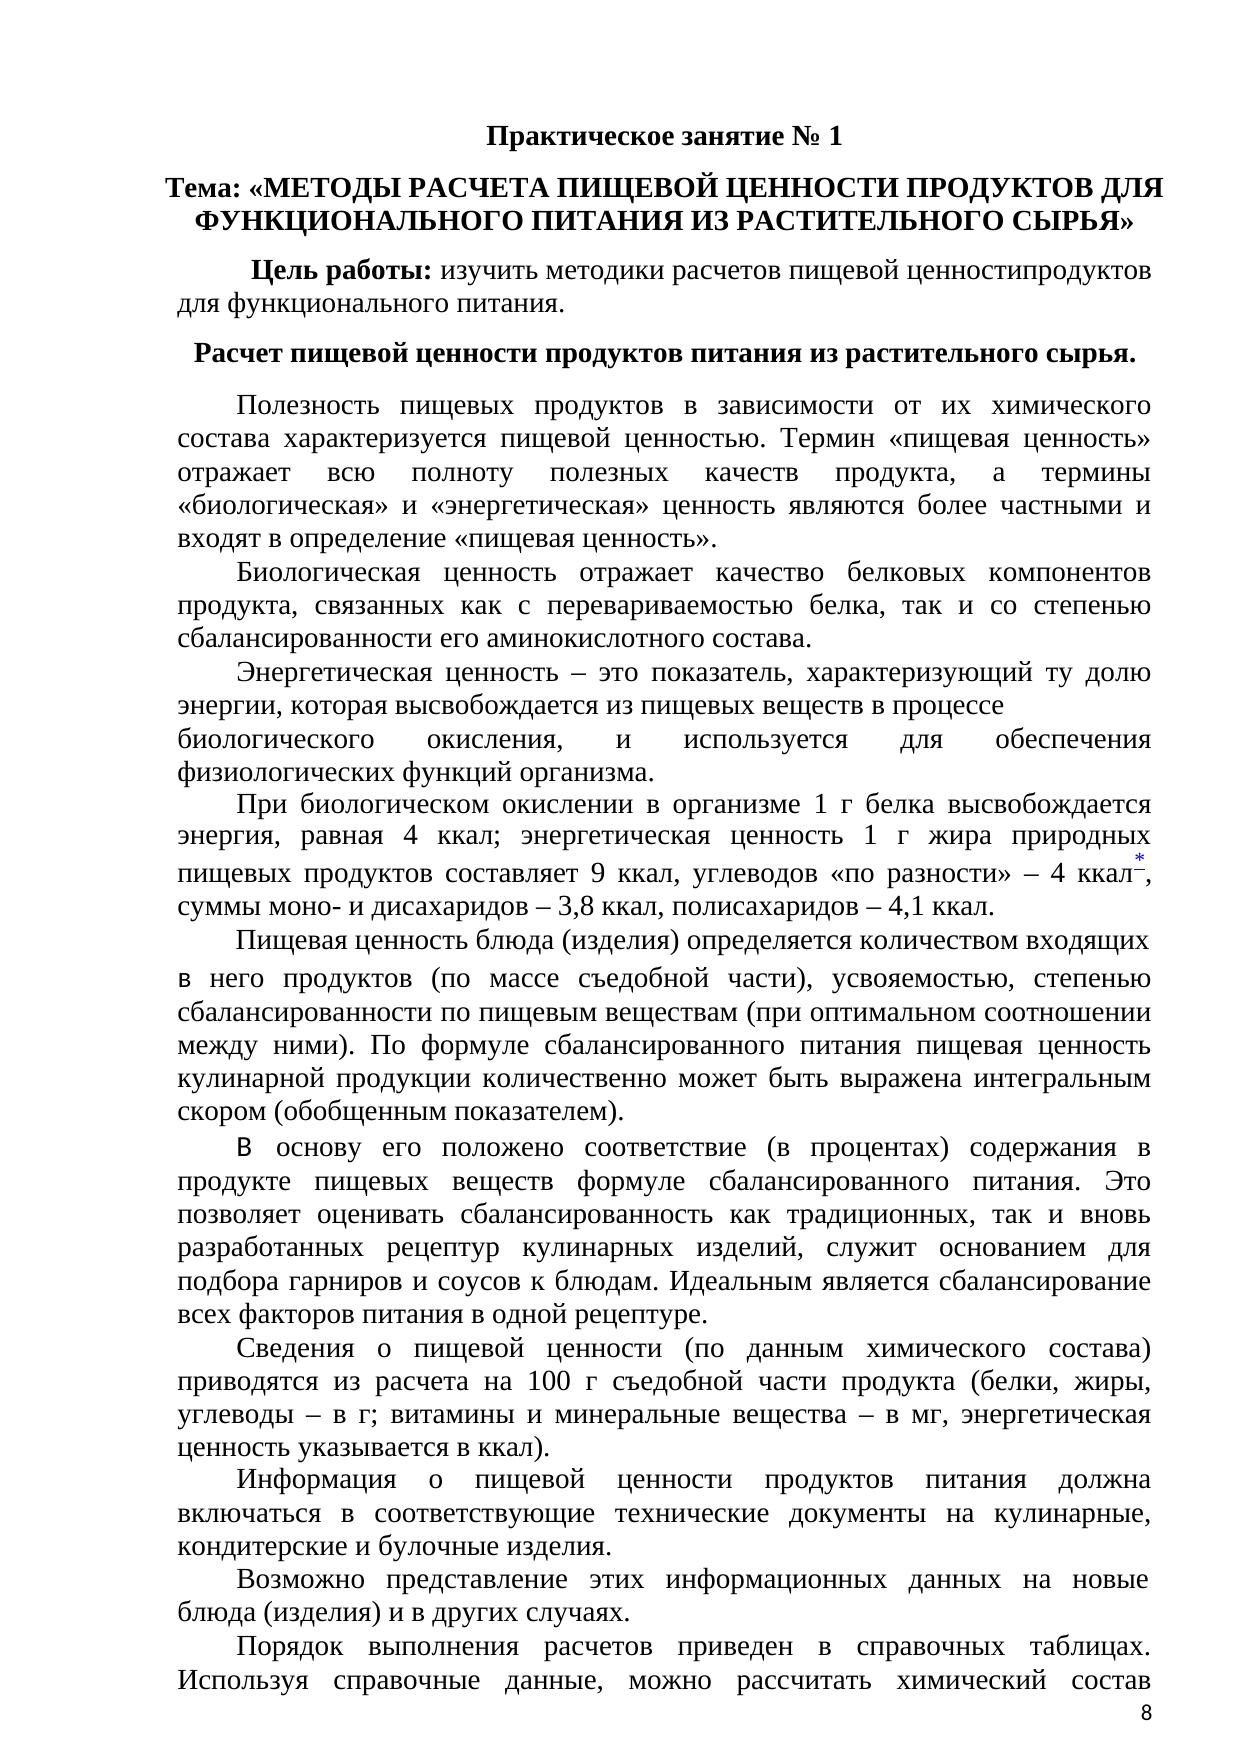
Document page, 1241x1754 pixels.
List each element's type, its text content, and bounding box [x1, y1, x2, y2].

text Пищевая ценность блюда (изделия) определяется количеством входящих [235, 922, 1152, 956]
text При биологическом окислении в организме 1 г белка высвобождается энергия, равная 4 ккал; энергетическая ценность 1 г жира природных пищевых продуктов составляет 9 ккал, углеводов «по разности» – 4 ккал*, суммы моно- и дисахаридов – 3,8 ккал, полисахаридов – 4,1 ккал. [177, 789, 1152, 922]
text Биологическая ценность отражает качество белковых компонентов продукта, связанных как с перевариваемостью белка, так и со степенью сбалансированности его аминокислотного состава. [177, 555, 1152, 654]
text Тема: «МЕТОДЫ РАСЧЕТА ПИЩЕВОЙ ЦЕННОСТИ ПРОДУКТОВ ДЛЯ ФУНКЦИОНАЛЬНОГО ПИТАНИЯ ИЗ РАСТИТЕЛЬНОГО СЫРЬЯ» [150, 171, 1179, 236]
text Возможно представление этих информационных данных на новые блюда (изделия) и в других случаях. [177, 1563, 1150, 1628]
text Цель работы: изучить методики расчетов пищевой ценностипродуктов для функционального питания. [177, 253, 1152, 318]
text Практическое занятие № 1 [150, 118, 1179, 152]
list основу его положено соответствие (в процентах) содержания в продукте пищевых веществ формуле сбалансированного питания. Это позволяет оценивать сбалансированность как традиционных, так и вновь разработанных рецептур кулинарных изделий, служит основанием для подбора гарниров и соусов к блюдам. Идеальным является сбалансирование всех факторов питания в одной рецептуре. [177, 1128, 1152, 1329]
text Расчет пищевой ценности продуктов питания из растительного сырья. [194, 335, 1152, 368]
text Сведения о пищевой ценности (по данным химического состава) приводятся из расчета на 100 г съедобной части продукта (белки, жиры, углеводы – в г; витамины и минеральные вещества – в мг, энергетическая ценность указывается в ккал). [177, 1331, 1152, 1463]
text Энергетическая ценность – это показатель, характеризующий ту долю энергии, которая высвобождается из пищевых веществ в процессе [177, 656, 1152, 721]
text Полезность пищевых продуктов в зависимости от их химического состава характеризуется пищевой ценностью. Термин «пищевая ценность» отражает всю полноту полезных качеств продукта, а термины «биологическая» и «энергетическая» ценность являются более частными и входят в определение «пищевая ценность». [177, 388, 1152, 554]
list него продуктов (по массе съедобной части), усвояемостью, степенью сбалансированности по пищевым веществам (при оптимальном соотношении между ними). По формуле сбалансированного питания пищевая ценность кулинарной продукции количественно может быть выражена интегральным скором (обобщенным показателем). [177, 959, 1152, 1126]
text Информация о пищевой ценности продуктов питания должна включаться в соответствующие технические документы на кулинарные, кондитерские и булочные изделия. [177, 1463, 1152, 1561]
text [177, 1629, 1152, 1696]
text биологического окисления, и используется для обеспечения физиологических функций организма. [177, 722, 1152, 788]
